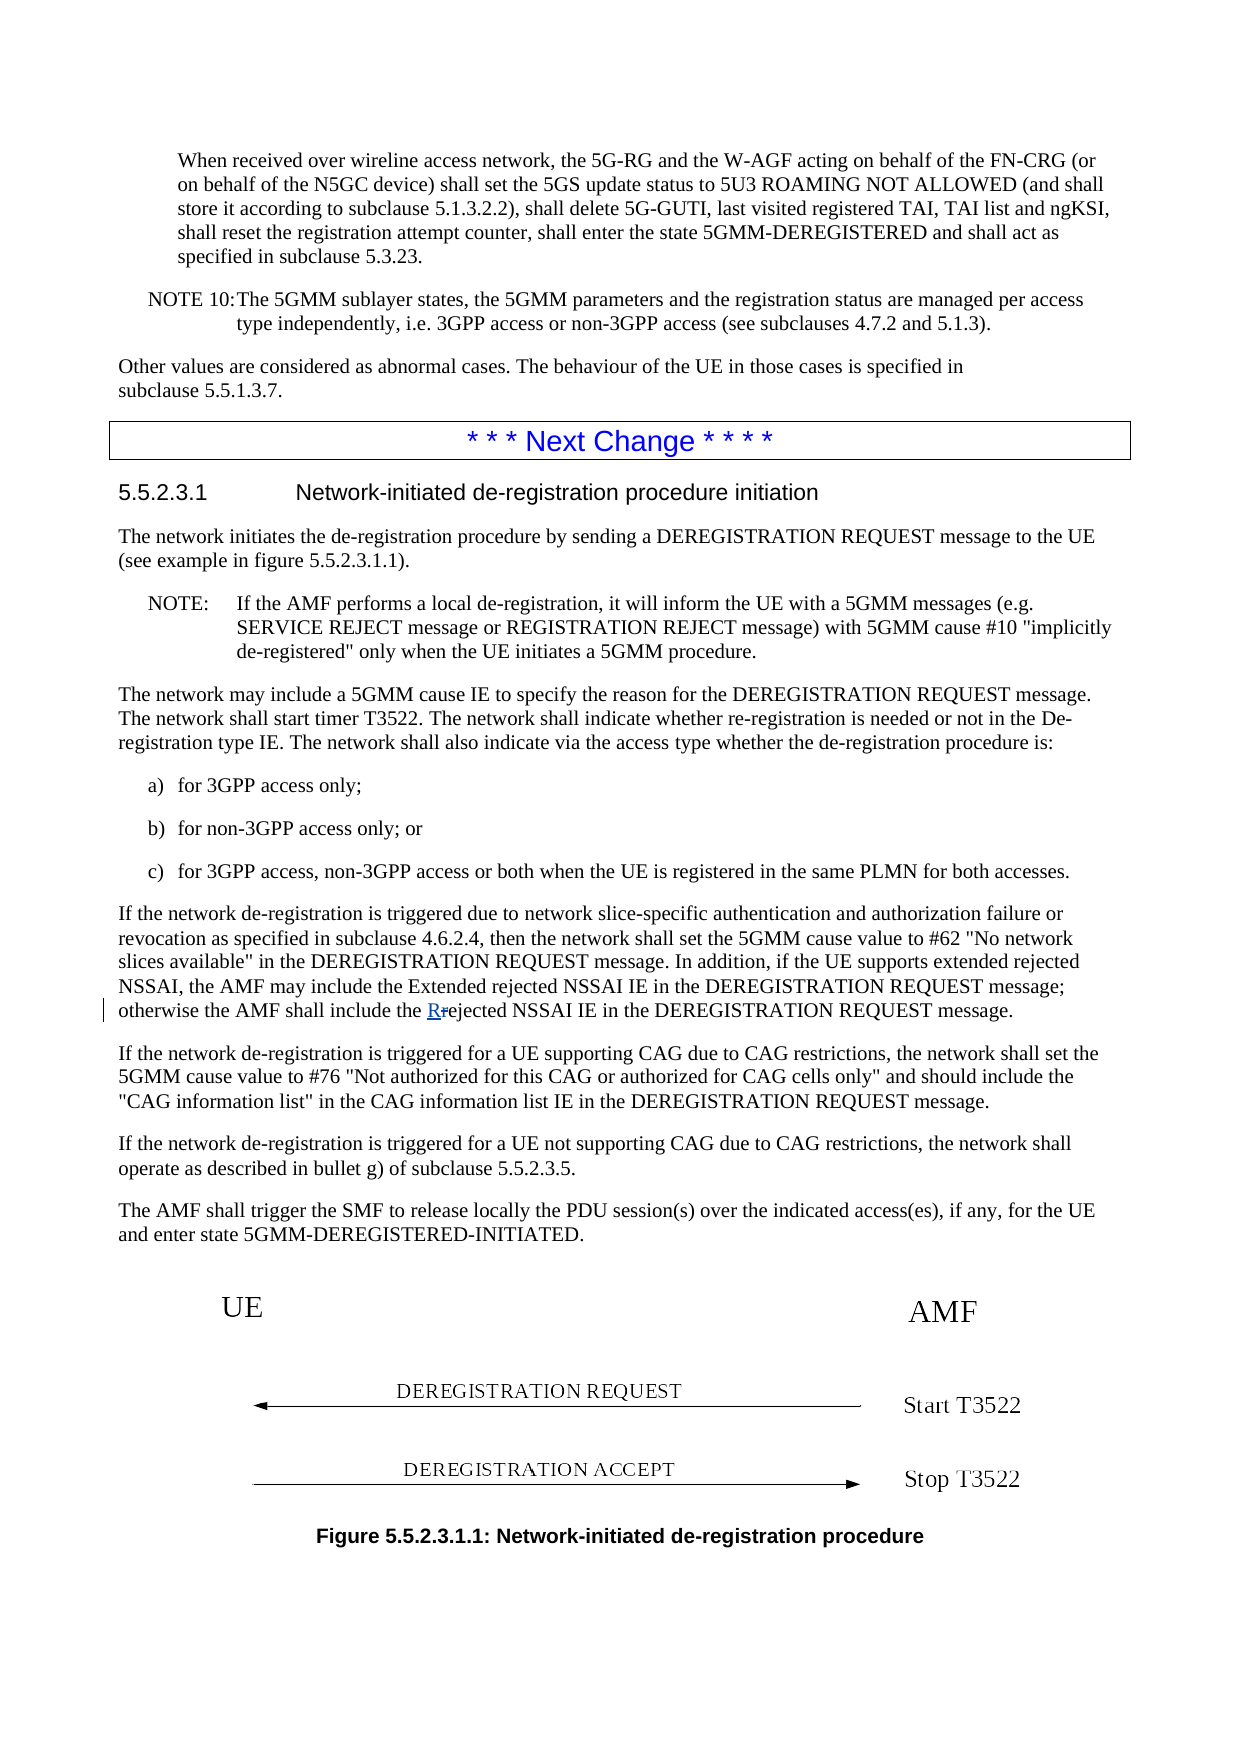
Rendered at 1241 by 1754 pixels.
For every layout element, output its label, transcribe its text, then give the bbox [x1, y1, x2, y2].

text NOTE: If the AMF performs a local de-registration, it will inform the UE with a 5GMM messages (e.g. SERVICE REJECT message or REGISTRATION REJECT message) with 5GMM cause #10 "implicitly de-registered" only when the UE initiates a 5GMM procedure. [148, 591, 1122, 663]
text c) for 3GPP access, non-3GPP access or both when the UE is registered in the same PLMN for both accesses. [148, 858, 1122, 883]
text a) for 3GPP access only; [148, 773, 1122, 797]
text b) for non-3GPP access only; or [148, 816, 1122, 840]
text If the network de-registration is triggered for a UE not supporting CAG due to CAG restrictions, the network shall operate as described in bullet g) of subclause 5.5.2.3.5. [118, 1131, 1122, 1179]
text Figure 5.5.2.3.1.1: Network-initiated de-registration procedure [118, 1523, 1122, 1547]
text The network initiates the de-registration procedure by sending a DEREGISTRATION REQUEST message to the UE (see example in figure 5.5.2.3.1.1). [118, 524, 1122, 572]
subtitle 5.5.2.3.1 Network-initiated de-registration procedure initiation [118, 479, 1122, 505]
text If the network de-registration is triggered due to network slice-specific authentication and authorization failure or revocation as specified in subclause 4.6.2.4, then the network shall set the 5GMM cause value to #62 "No network slices available" in the DEREGISTRATION REQUEST message. In addition, if the UE supports extended rejected NSSAI, the AMF may include the Extended rejected NSSAI IE in the DEREGISTRATION REQUEST message; otherwise the AMF shall include the ejected NSSAI IE in the DEREGISTRATION REQUEST message. [118, 901, 1122, 1022]
text Other values are considered as abnormal cases. The behaviour of the UE in those cases is specified in subclause 5.5.1.3.7. [118, 354, 1122, 402]
text NOTE 10: The 5GMM sublayer states, the 5GMM parameters and the registration status are managed per access type independently, i.e. 3GPP access or non-3GPP access (see subclauses 4.7.2 and 5.1.3). [148, 287, 1122, 335]
text The AMF shall trigger the SMF to release locally the PDU session(s) over the indicated access(es), if any, for the UE and enter state 5GMM-DEREGISTERED-INITIATED. [118, 1198, 1122, 1246]
text If the network de-registration is triggered for a UE supporting CAG due to CAG restrictions, the network shall set the 5GMM cause value to #76 "Not authorized for this CAG or authorized for CAG cells only" and should include the "CAG information list" in the CAG information list IE in the DEREGISTRATION REQUEST message. [118, 1040, 1122, 1113]
text The network may include a 5GMM cause IE to specify the reason for the DEREGISTRATION REQUEST message. The network shall start timer T3522. The network shall indicate whether re-registration is needed or not in the De-registration type IE. The network shall also indicate via the access type whether the de-registration procedure is: [118, 682, 1122, 754]
text * * * Next Change * * * * [110, 422, 1130, 459]
text When received over wireline access network, the 5G-RG and the W-AGF acting on behalf of the FN-CRG (or on behalf of the N5GC device) shall set the 5GS update status to 5U3 ROAMING NOT ALLOWED (and shall store it according to subclause 5.1.3.2.2), shall delete 5G-GUTI, last visited registered TAI, TAI list and ngKSI, shall reset the registration attempt counter, shall enter the state 5GMM-DEREGISTERED and shall act as specified in subclause 5.3.23. [148, 148, 1122, 268]
